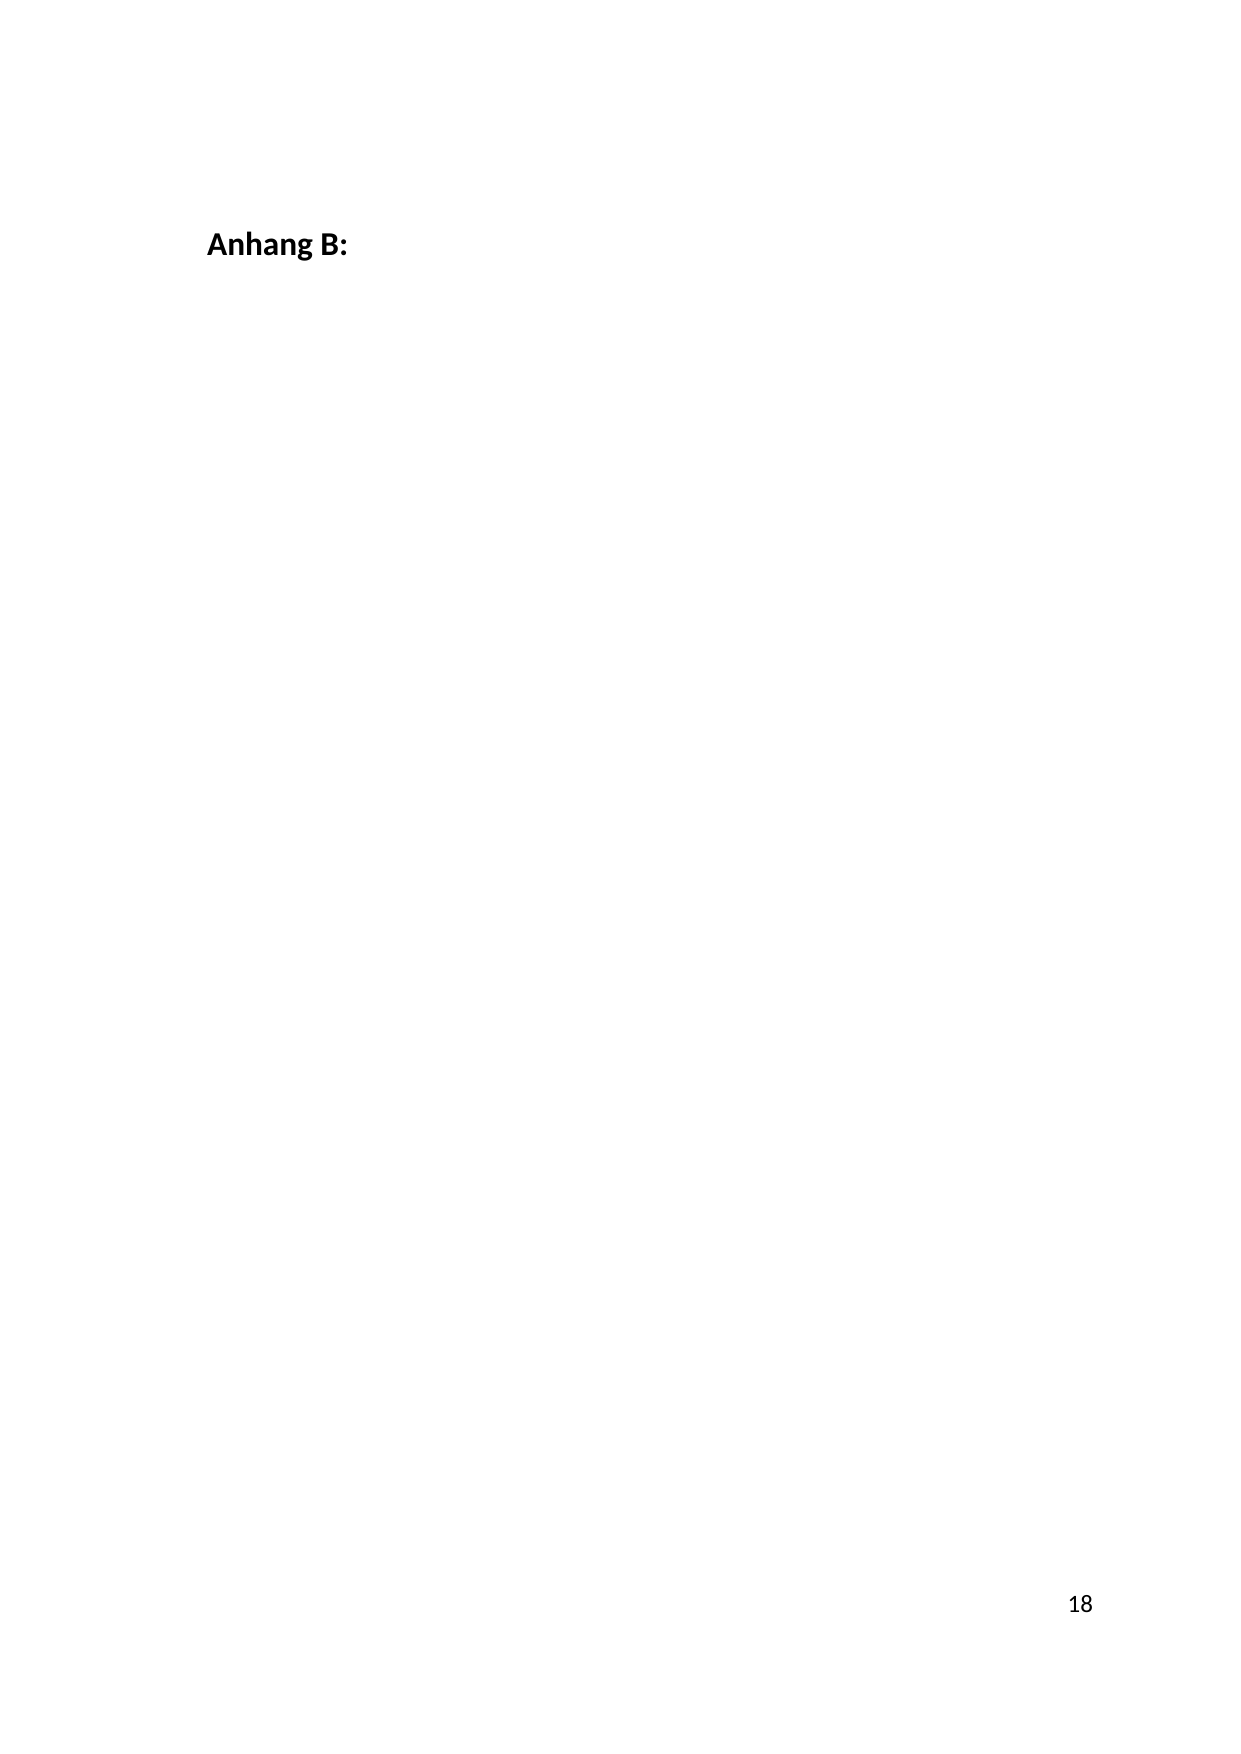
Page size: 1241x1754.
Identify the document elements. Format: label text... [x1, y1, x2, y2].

subtitle Anhang B: [207, 223, 1093, 263]
